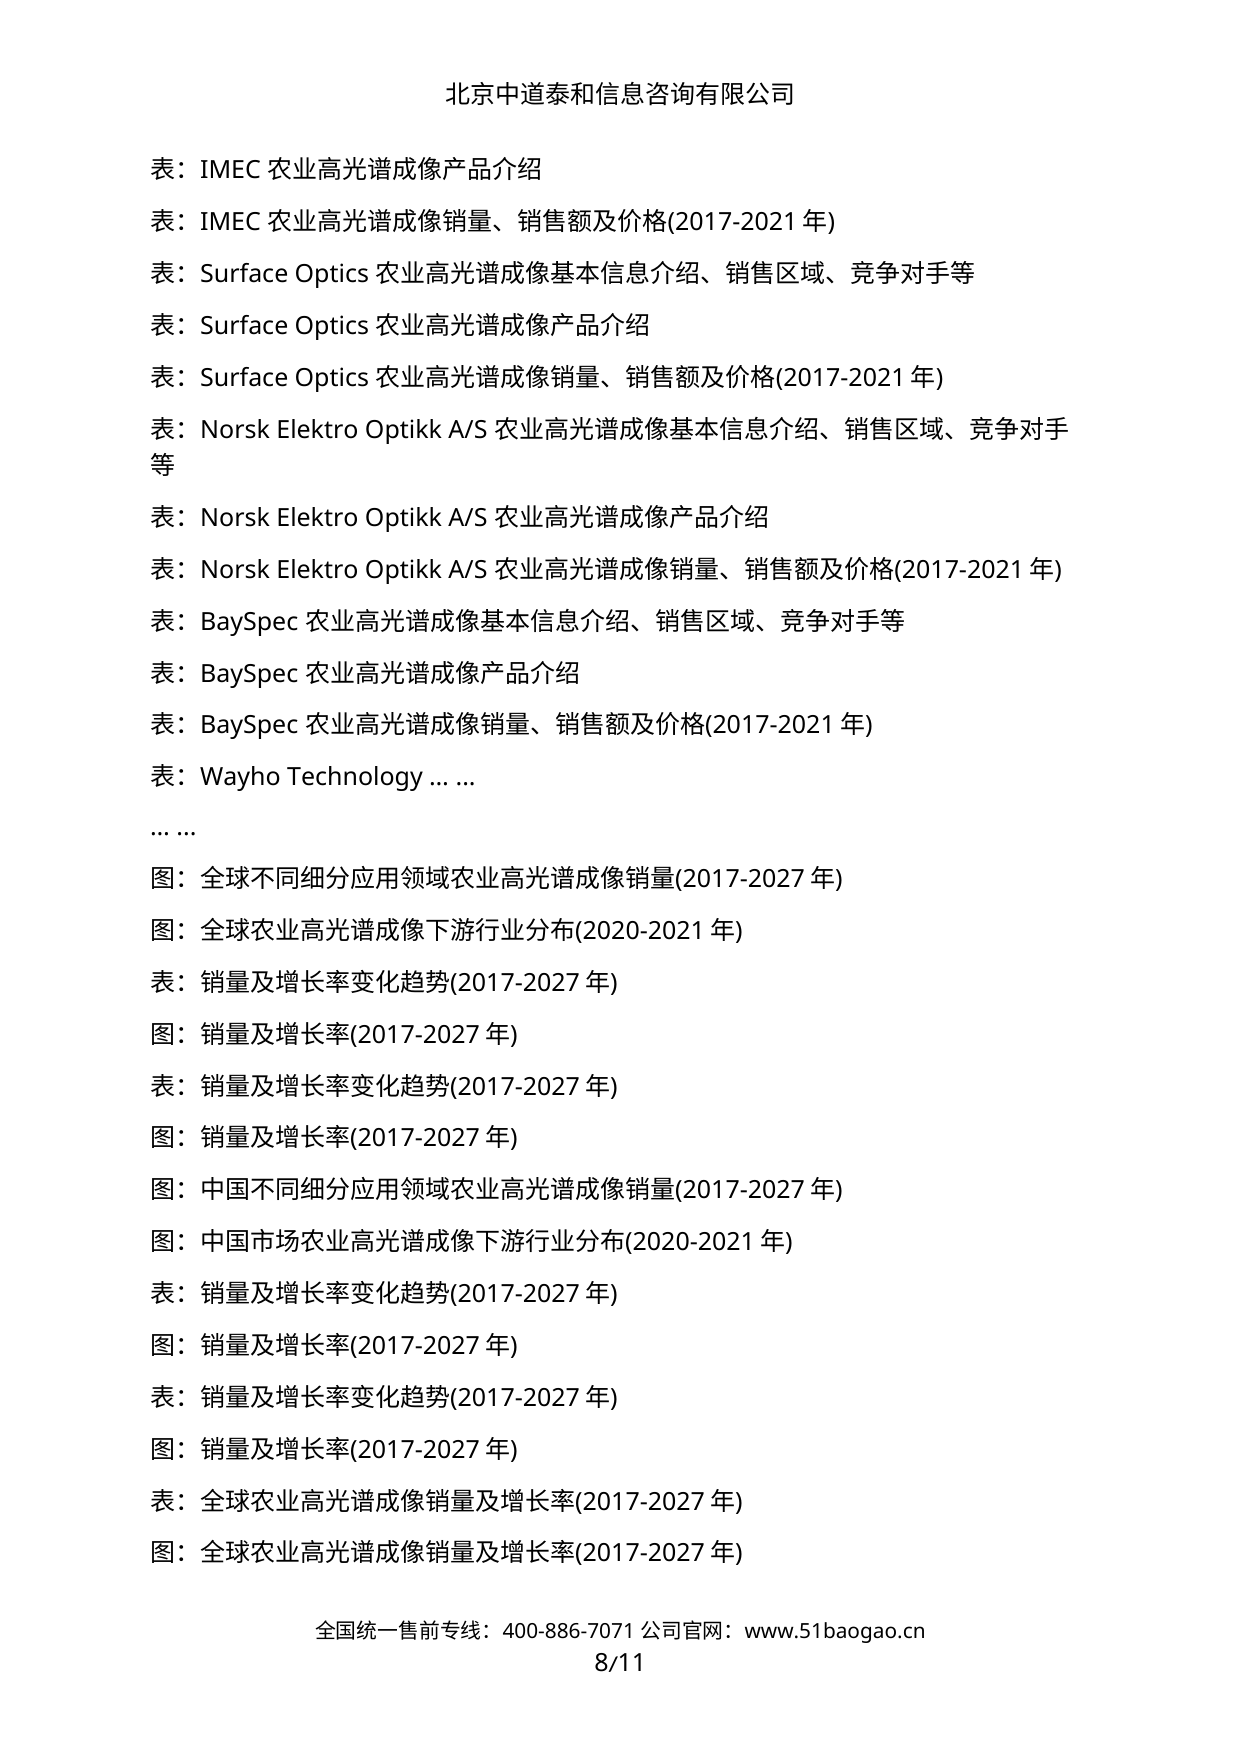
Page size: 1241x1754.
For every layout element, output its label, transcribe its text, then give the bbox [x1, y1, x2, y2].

text 图：销量及增长率(2017-2027年) [150, 1325, 1090, 1362]
text 表：全球农业高光谱成像销量及增长率(2017-2027年) [150, 1481, 1090, 1517]
text 表：IMEC 农业高光谱成像销量、销售额及价格(2017-2021年) [150, 202, 1090, 238]
text 表：BaySpec 农业高光谱成像产品介绍 [150, 653, 1090, 689]
text 图：销量及增长率(2017-2027年) [150, 1429, 1090, 1465]
text 图：全球农业高光谱成像销量及增长率(2017-2027年) [150, 1533, 1090, 1569]
text 图：中国市场农业高光谱成像下游行业分布(2020-2021年) [150, 1222, 1090, 1258]
text … ... [150, 809, 1090, 843]
text 表：销量及增长率变化趋势(2017-2027年) [150, 1377, 1090, 1413]
text 图：全球不同细分应用领域农业高光谱成像销量(2017-2027年) [150, 858, 1090, 895]
text 表：销量及增长率变化趋势(2017-2027年) [150, 962, 1090, 998]
text 表：Norsk Elektro Optikk A/S 农业高光谱成像产品介绍 [150, 497, 1090, 534]
text 表：Norsk Elektro Optikk A/S 农业高光谱成像销量、销售额及价格(2017-2021年) [150, 549, 1090, 586]
text 图：销量及增长率(2017-2027年) [150, 1014, 1090, 1050]
text 表：IMEC 农业高光谱成像产品介绍 [150, 150, 1090, 186]
text 表：Surface Optics 农业高光谱成像基本信息介绍、销售区域、竞争对手等 [150, 254, 1090, 290]
text 表：销量及增长率变化趋势(2017-2027年) [150, 1273, 1090, 1310]
text 表：Wayho Technology … ... [150, 757, 1090, 793]
text 表：BaySpec 农业高光谱成像基本信息介绍、销售区域、竞争对手等 [150, 601, 1090, 637]
text 表：Surface Optics 农业高光谱成像产品介绍 [150, 306, 1090, 342]
text 表：销量及增长率变化趋势(2017-2027年) [150, 1066, 1090, 1102]
text 表：BaySpec 农业高光谱成像销量、销售额及价格(2017-2021年) [150, 705, 1090, 741]
text 表：Norsk Elektro Optikk A/S 农业高光谱成像基本信息介绍、销售区域、竞争对手等 [150, 409, 1090, 482]
text 表：Surface Optics 农业高光谱成像销量、销售额及价格(2017-2021年) [150, 357, 1090, 394]
text 图：中国不同细分应用领域农业高光谱成像销量(2017-2027年) [150, 1170, 1090, 1206]
text 图：全球农业高光谱成像下游行业分布(2020-2021年) [150, 910, 1090, 947]
text 图：销量及增长率(2017-2027年) [150, 1118, 1090, 1154]
